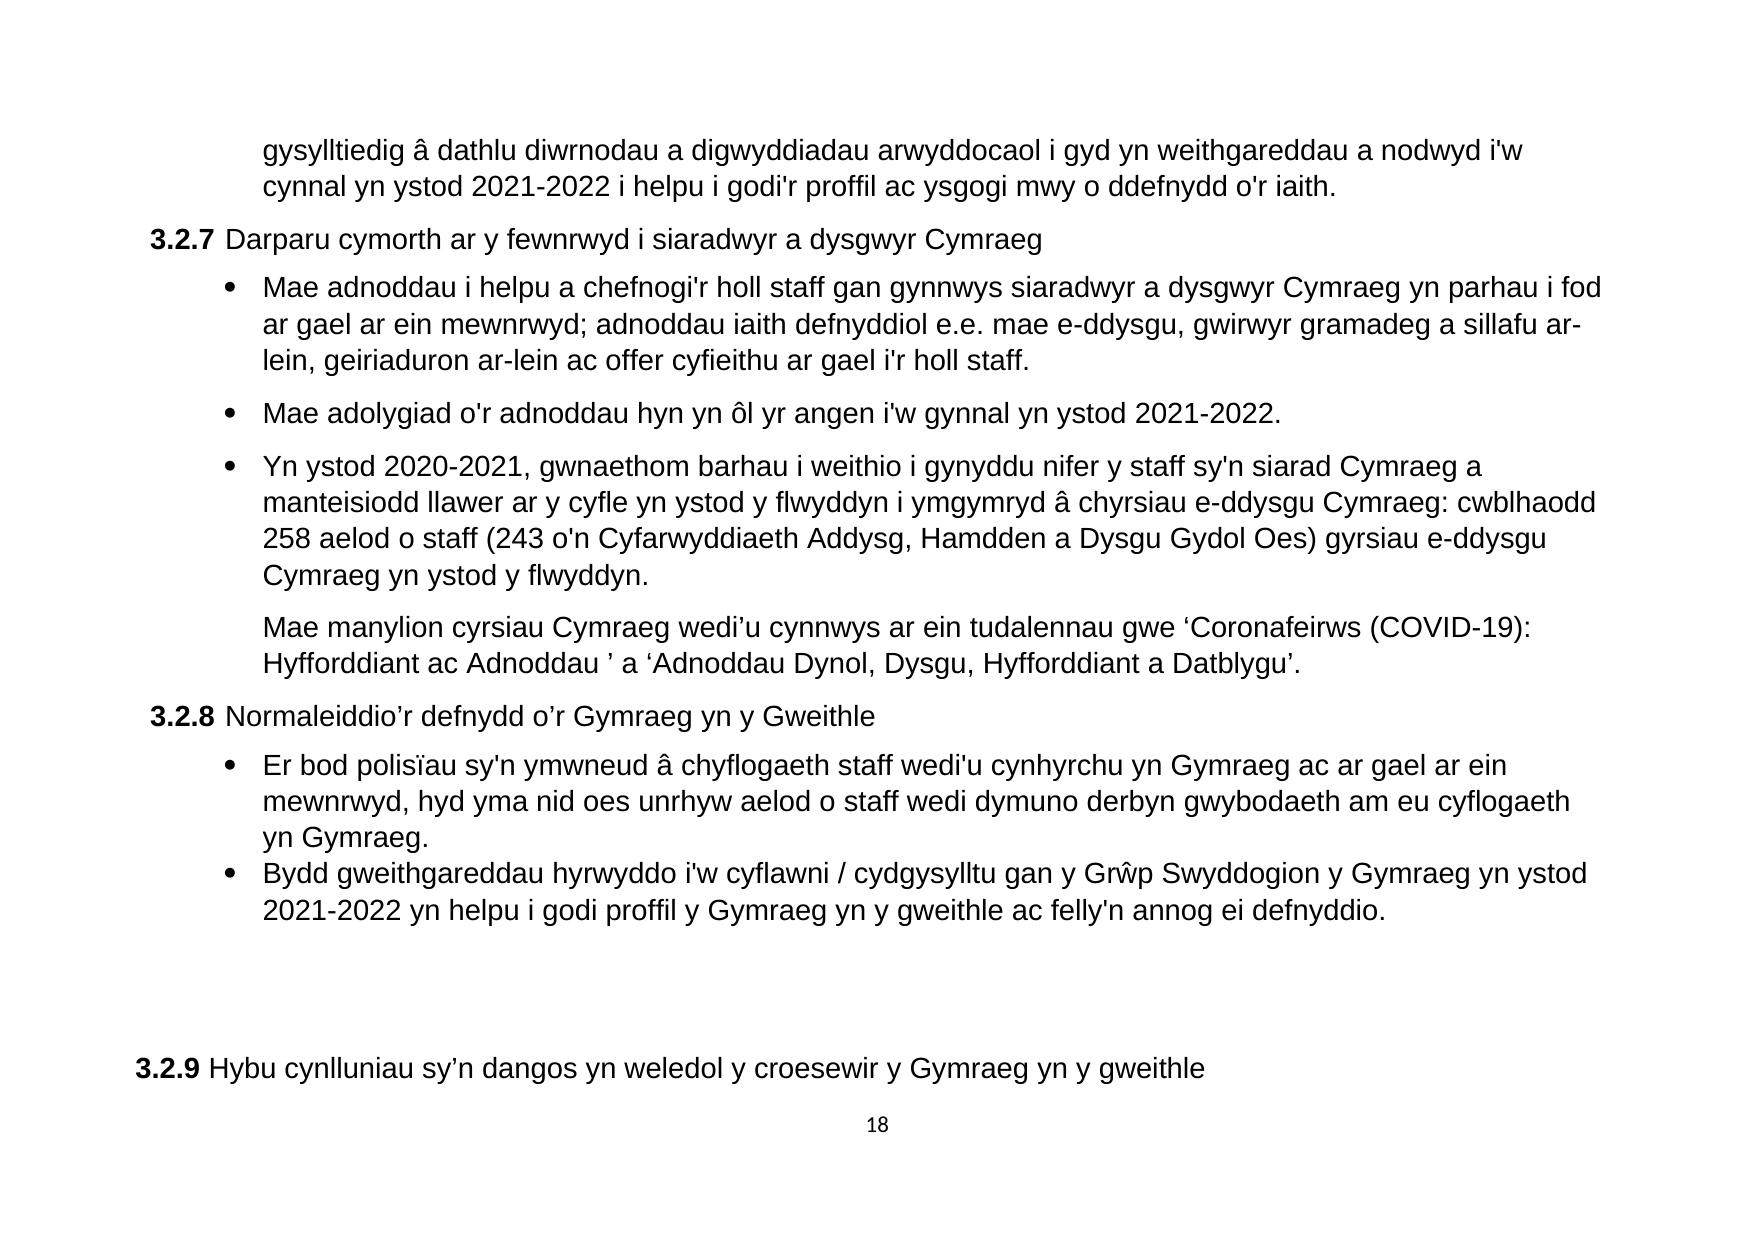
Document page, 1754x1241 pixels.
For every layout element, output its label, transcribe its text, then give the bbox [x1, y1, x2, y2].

list Yn ystod 2020-2021, gwnaethom barhau i weithio i gynyddu nifer y staff sy'n siarad Cymraeg a manteisiodd llawer ar y cyfle yn ystod y flwyddyn i ymgymryd â chyrsiau e-ddysgu Cymraeg: cwblhaodd 258 aelod o staff (243 o'n Cyfarwyddiaeth Addysg, Hamdden a Dysgu Gydol Oes) gyrsiau e-ddysgu Cymraeg yn ystod y flwyddyn. [225, 449, 1604, 591]
list Mae adnoddau i helpu a chefnogi'r holl staff gan gynnwys siaradwyr a dysgwyr Cymraeg yn parhau i fod ar gael ar ein mewnrwyd; adnoddau iaith defnyddiol e.e. mae e-ddysgu, gwirwyr gramadeg a sillafu ar-lein, geiriaduron ar-lein ac offer cyfieithu ar gael i'r holl staff. [225, 271, 1604, 377]
list Er bod polisïau sy'n ymwneud â chyflogaeth staff wedi'u cynhyrchu yn Gymraeg ac ar gael ar ein mewnrwyd, hyd yma nid oes unrhyw aelod o staff wedi dymuno derbyn gwybodaeth am eu cyflogaeth yn Gymraeg. [225, 748, 1604, 854]
text 3.2.9 Hybu cynlluniau sy’n dangos yn weledol y croesewir y Gymraeg yn y gweithle [135, 1051, 1604, 1085]
text 3.2.7 Darparu cymorth ar y fewnrwyd i siaradwyr a dysgwyr Cymraeg [150, 222, 1604, 255]
text 3.2.8 Normaleiddio’r defnydd o’r Gymraeg yn y Gweithle [150, 699, 1604, 733]
list Mae adolygiad o'r adnoddau hyn yn ôl yr angen i'w gynnal yn ystod 2021-2022. [225, 396, 1604, 429]
list Bydd gweithgareddau hyrwyddo i'w cyflawni / cydgysylltu gan y Grŵp Swyddogion y Gymraeg yn ystod 2021-2022 yn helpu i godi proffil y Gymraeg yn y gweithle ac felly'n annog ei defnyddio. [225, 857, 1604, 926]
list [225, 133, 1604, 203]
text Mae manylion cyrsiau Cymraeg wedi’u cynnwys ar ein tudalennau gwe ‘Coronafeirws (COVID-19): Hyfforddiant ac Adnoddau ’ a ‘Adnoddau Dynol, Dysgu, Hyfforddiant a Datblygu’. [262, 610, 1604, 680]
